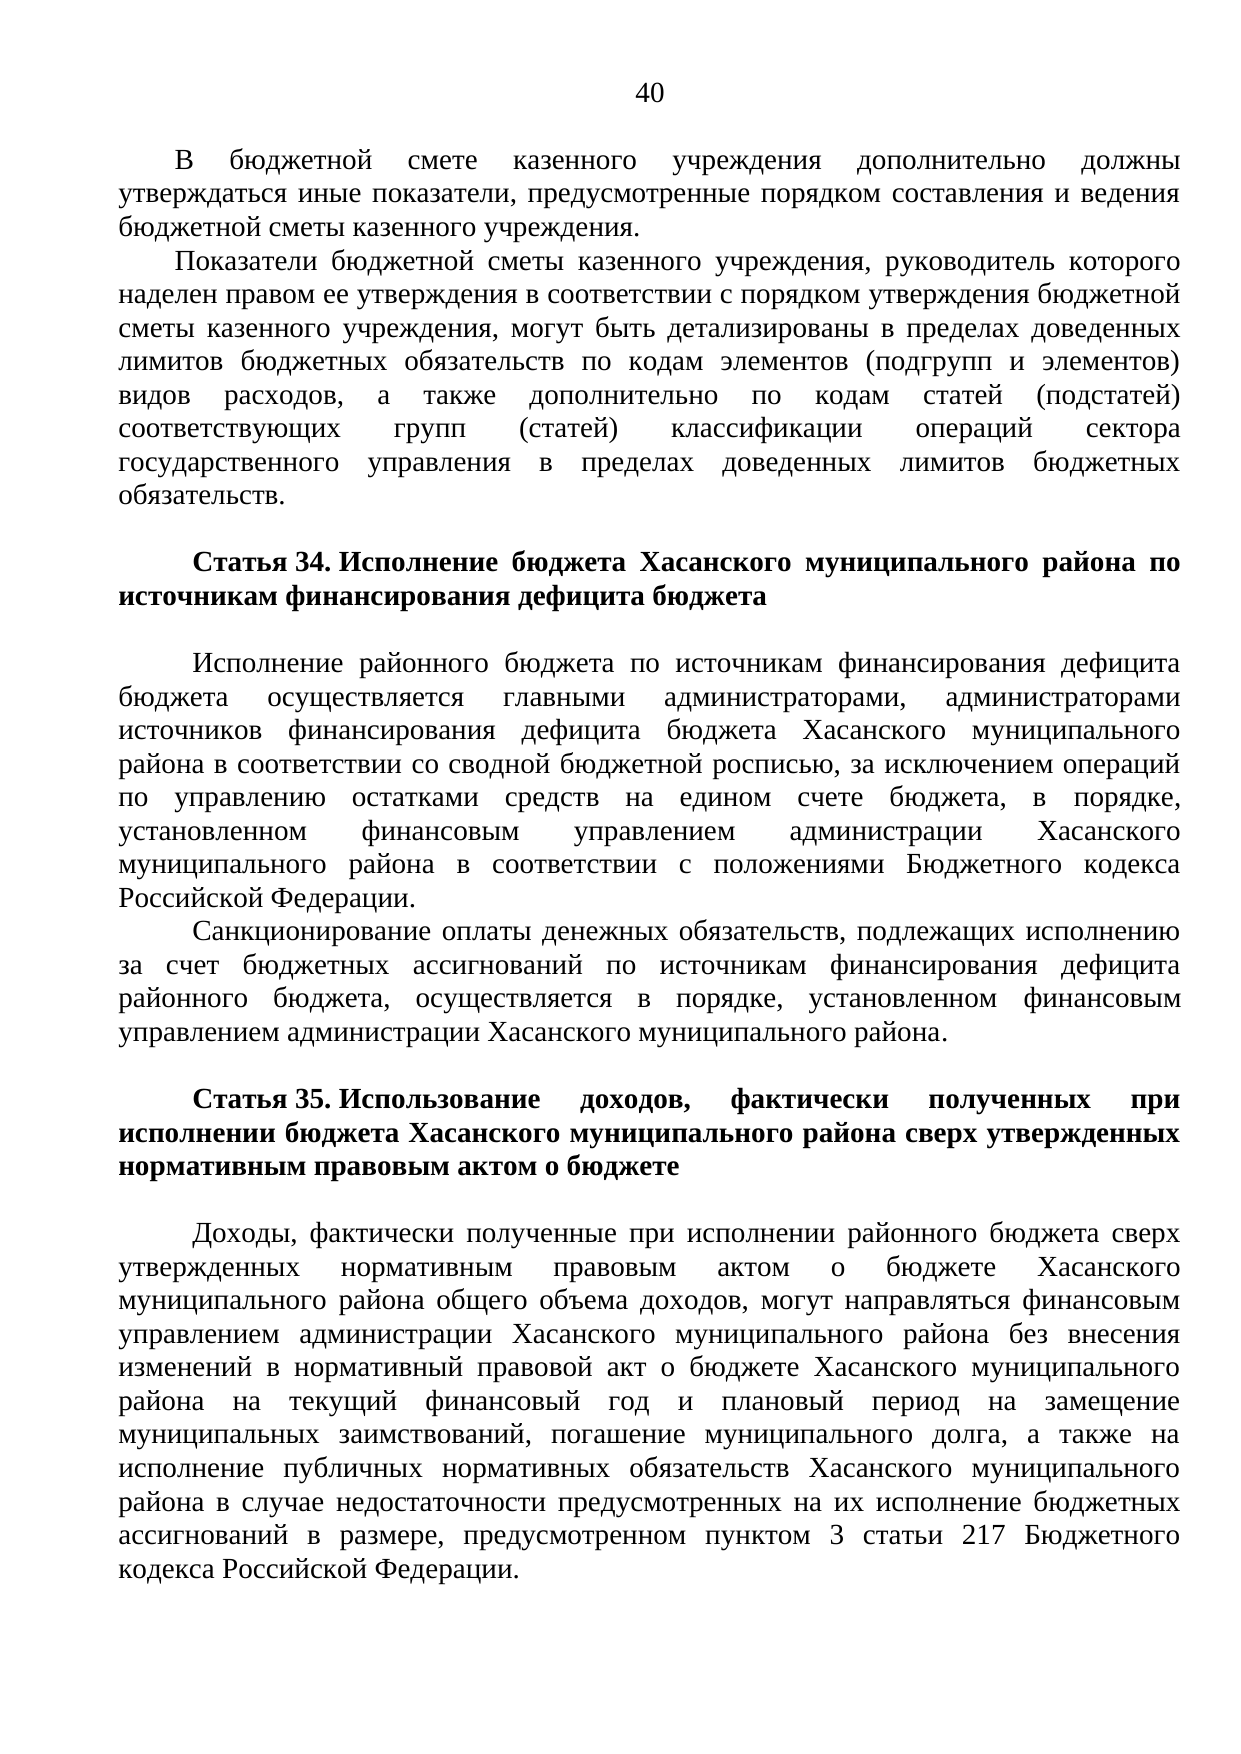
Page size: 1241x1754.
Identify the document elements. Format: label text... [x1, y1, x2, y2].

text Санкционирование оплаты денежных обязательств, подлежащих исполнению за счет бюджетных ассигнований по источникам финансирования дефицита районного бюджета, осуществляется в порядке, установленном финансовым управлением администрации Хасанского муниципального района. [118, 913, 1181, 1048]
text Показатели бюджетной сметы казенного учреждения, руководитель которого наделен правом ее утверждения в соответствии с порядком утверждения бюджетной сметы казенного учреждения, могут быть детализированы в пределах доведенных лимитов бюджетных обязательств по кодам элементов (подгрупп и элементов) видов расходов, а также дополнительно по кодам статей (подстатей) соответствующих групп (статей) классификации операций сектора государственного управления в пределах доведенных лимитов бюджетных обязательств. [118, 243, 1181, 511]
text Статья 34. Исполнение бюджета Хасанского муниципального района по источникам финансирования дефицита бюджета [118, 544, 1181, 612]
text Статья 35. Использование доходов, фактически полученных при исполнении бюджета Хасанского муниципального района сверх утвержденных нормативным правовым актом о бюджете [118, 1081, 1181, 1182]
text Исполнение районного бюджета по источникам финансирования дефицита бюджета осуществляется главными администраторами, администраторами источников финансирования дефицита бюджета Хасанского муниципального района в соответствии со сводной бюджетной росписью, за исключением операций по управлению остатками средств на едином счете бюджета, в порядке, установленном финансовым управлением администрации Хасанского муниципального района в соответствии с положениями Бюджетного кодекса Российской Федерации. [118, 645, 1181, 913]
text Доходы, фактически полученные при исполнении районного бюджета сверх утвержденных нормативным правовым актом о бюджете Хасанского муниципального района общего объема доходов, могут направляться финансовым управлением администрации Хасанского муниципального района без внесения изменений в нормативный правовой акт о бюджете Хасанского муниципального района на текущий финансовый год и плановый период на замещение муниципальных заимствований, погашение муниципального долга, а также на исполнение публичных нормативных обязательств Хасанского муниципального района в случае недостаточности предусмотренных на их исполнение бюджетных ассигнований в размере, предусмотренном пунктом 3 статьи 217 Бюджетного кодекса Российской Федерации. [118, 1215, 1181, 1584]
text В бюджетной смете казенного учреждения дополнительно должны утверждаться иные показатели, предусмотренные порядком составления и ведения бюджетной сметы казенного учреждения. [118, 142, 1181, 243]
